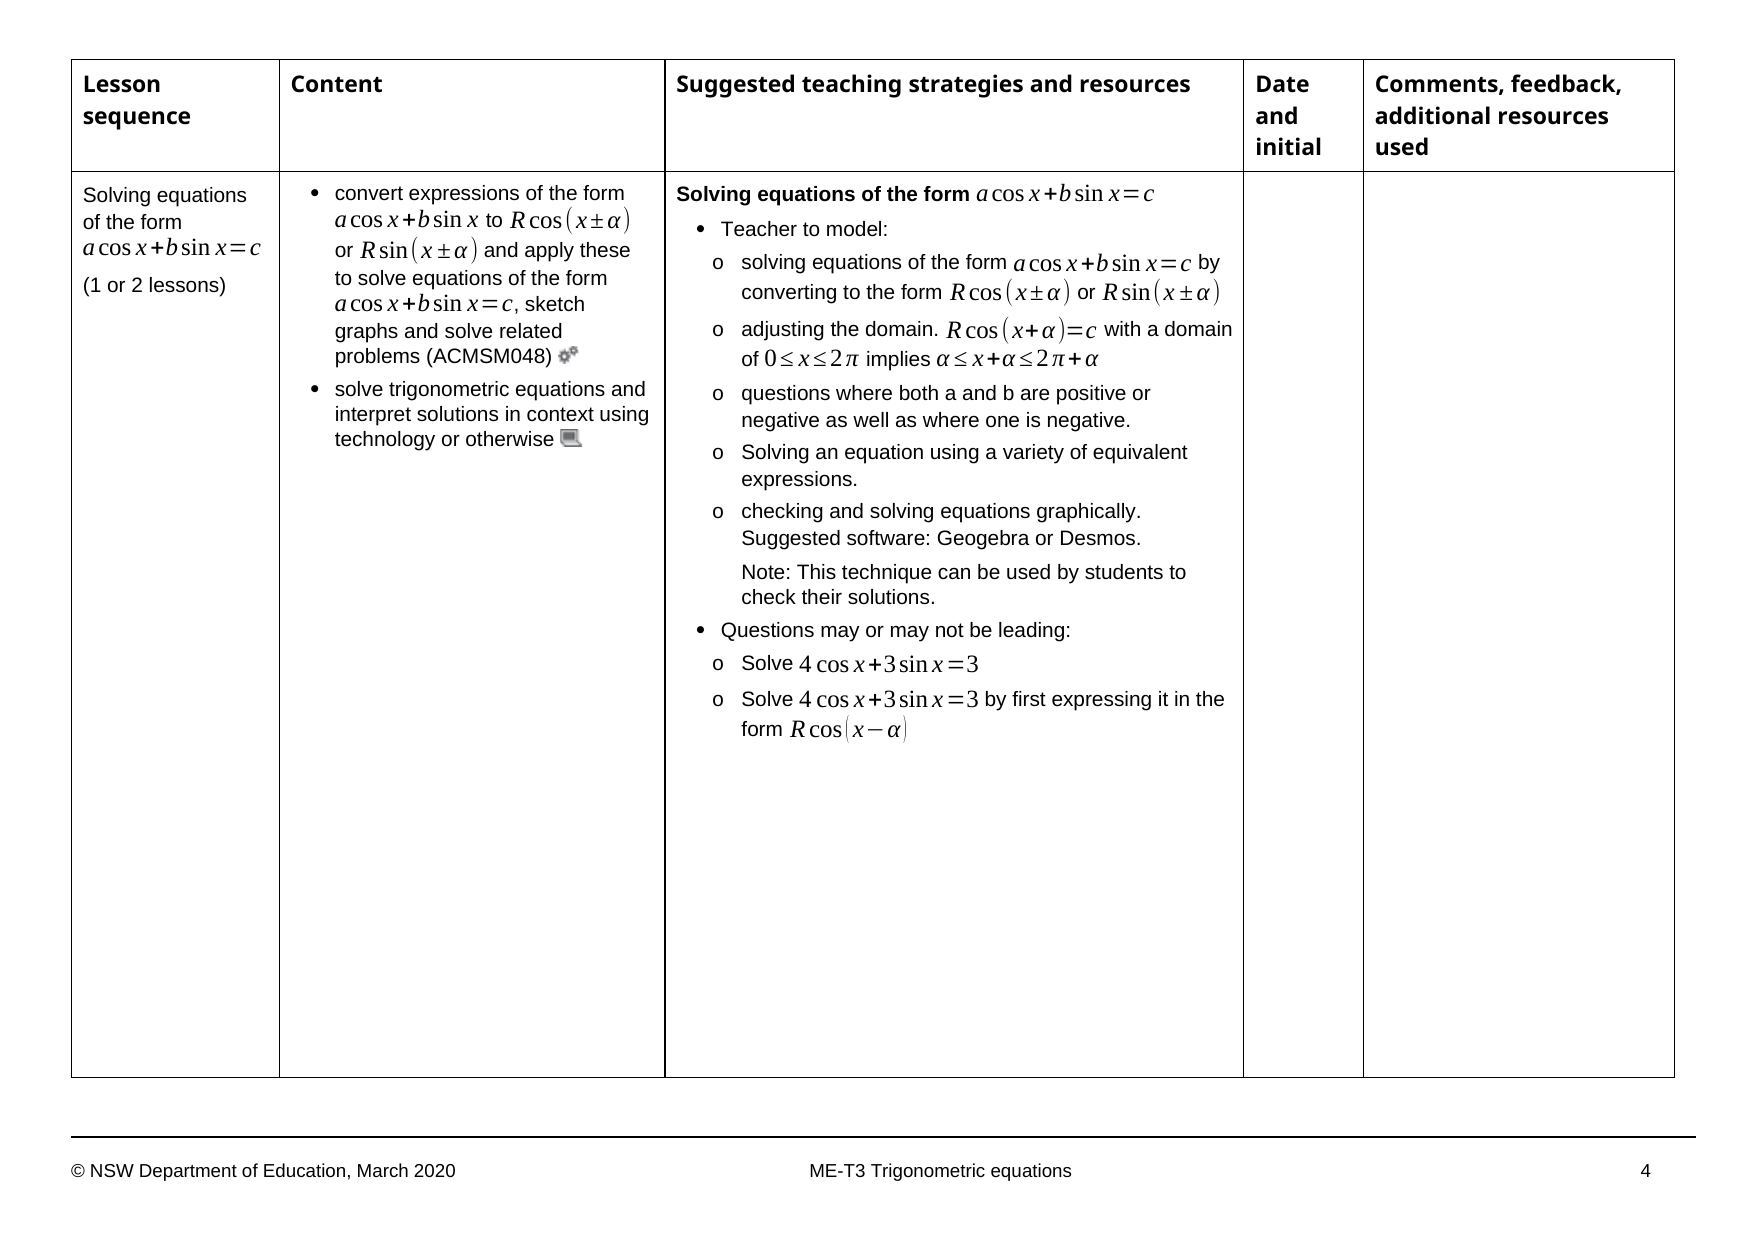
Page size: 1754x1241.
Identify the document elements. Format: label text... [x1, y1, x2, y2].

table_header Lesson sequence [72, 60, 279, 171]
table_header Date and initial [1244, 60, 1363, 171]
table_cell Solving equations of the form Teacher to model: solving equations of the form by converting to the form or adjusting the domain. with a domain of implies questions where both a and b are positive or negative as well as where one is negative. Solving an equation using a variety of equivalent expressions. checking and solving equations graphically. Suggested software: Geogebra or Desmos. Note: This technique can be used by students to check their solutions. Questions may or may not be leading: Solve Solve by first expressing it in the form [666, 172, 1243, 1077]
table_cell [1244, 172, 1363, 1077]
table_cell Solving equations of the form (1 or 2 lessons) [72, 172, 279, 1077]
picture [560, 429, 583, 447]
table_header Comments, feedback, additional resources used [1364, 60, 1674, 171]
picture [558, 346, 579, 364]
table_header Content [280, 60, 664, 171]
table_header Suggested teaching strategies and resources [666, 60, 1243, 171]
table_cell [1364, 172, 1674, 1077]
table_cell convert expressions of the form to or and apply these to solve equations of the form , sketch graphs and solve related problems (ACMSM048) solve trigonometric equations and interpret solutions in context using technology or otherwise [280, 172, 664, 1077]
